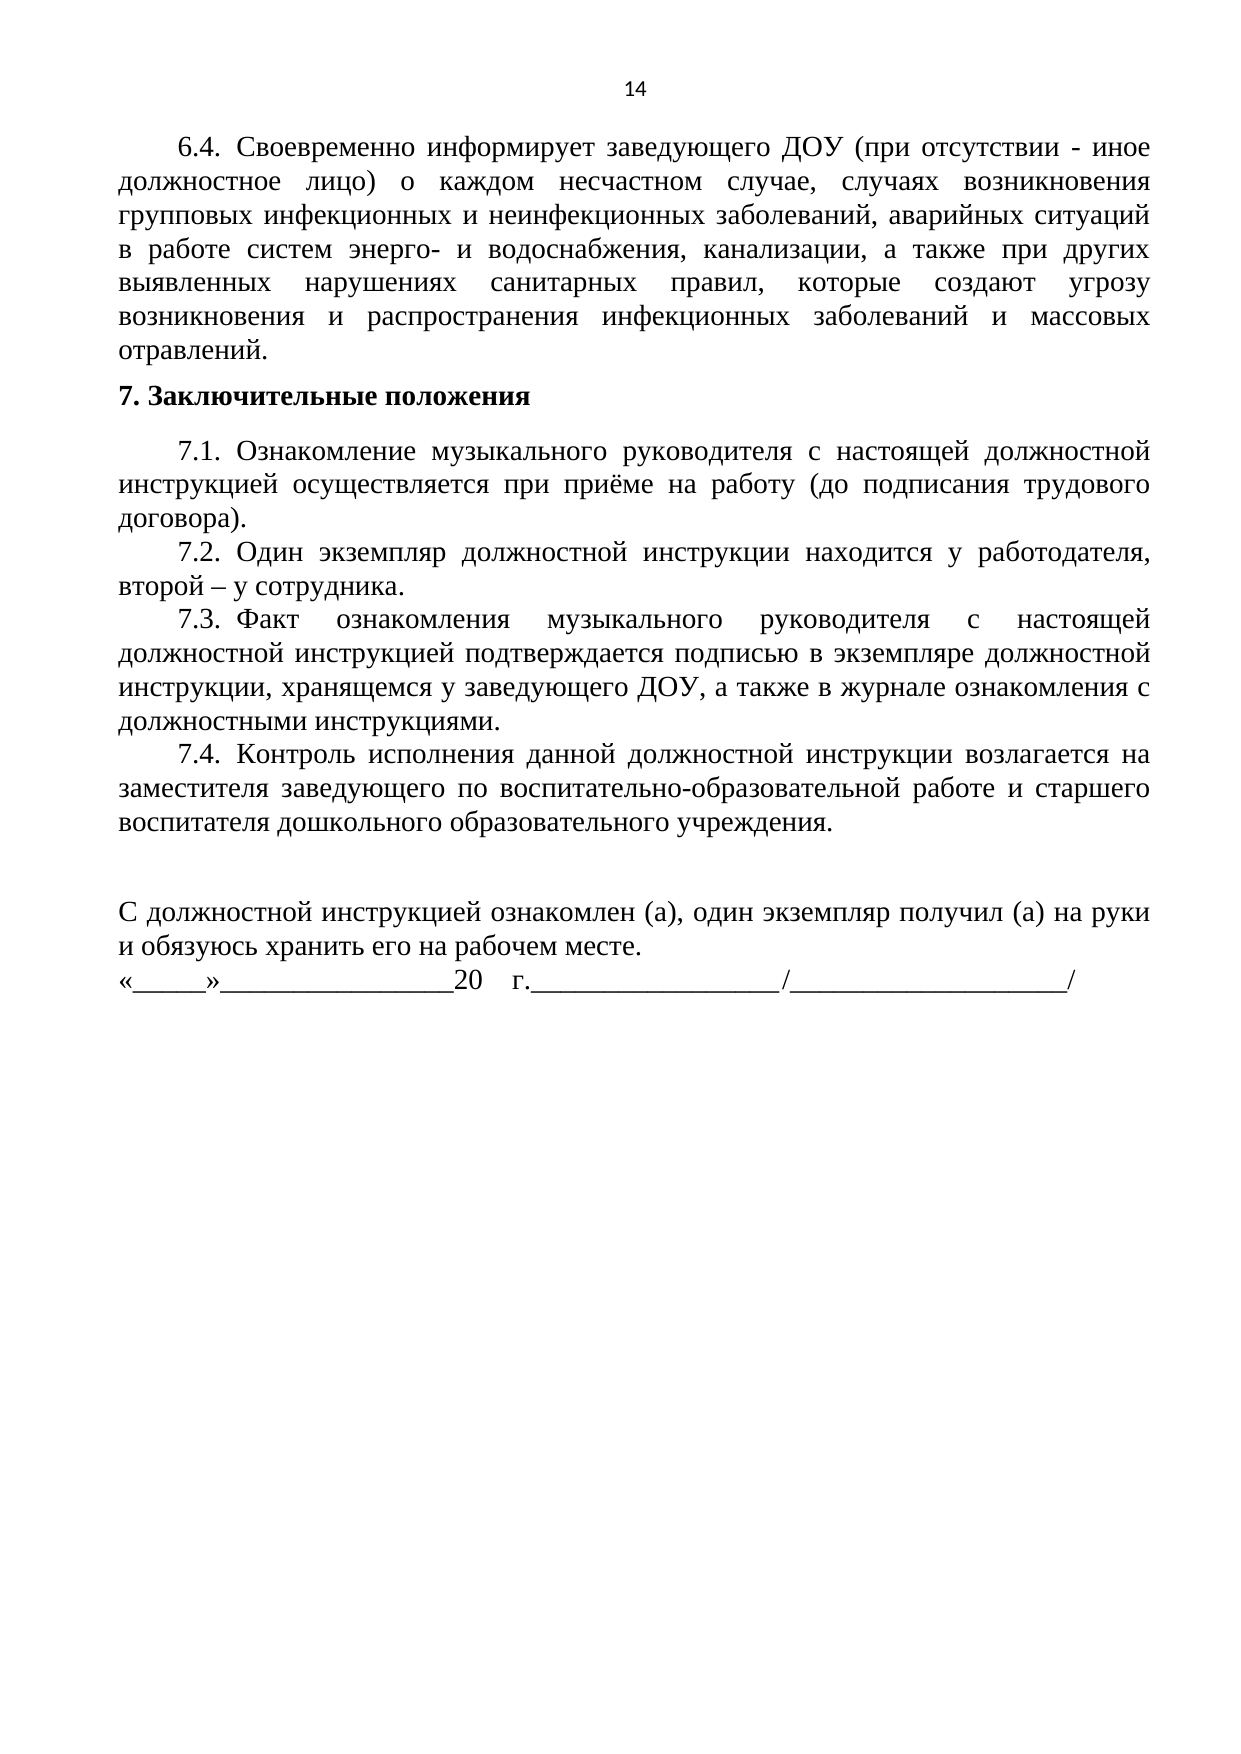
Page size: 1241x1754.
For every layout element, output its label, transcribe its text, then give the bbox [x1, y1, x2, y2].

list Один экземпляр должностной инструкции находится у работодателя, второй – у сотрудника. [118, 534, 1151, 602]
list Ознакомление музыкального руководителя с настоящей должностной инструкцией осуществляется при приёме на работу (до подписания трудового договора). [118, 433, 1151, 534]
list Контроль исполнения данной должностной инструкции возлагается на заместителя заведующего по воспитательно-образовательной работе и старшего воспитателя дошкольного образовательного учреждения. [118, 737, 1151, 838]
text С должностной инструкцией ознакомлен (а), один экземпляр получил (а) на руки и обязуюсь хранить его на рабочем месте. [118, 895, 1151, 962]
text «_____»________________20 г._________________ /___________________/ [118, 962, 1151, 996]
list Факт ознакомления музыкального руководителя с настоящей должностной инструкцией подтверждается подписью в экземпляре должностной инструкции, хранящемся у заведующего ДОУ, а также в журнале ознакомления с должностными инструкциями. [118, 602, 1151, 737]
list Своевременно информирует заведующего ДОУ (при отсутствии - иное должностное лицо) о каждом несчастном случае, случаях возникновения групповых инфекционных и неинфекционных заболеваний, аварийных ситуаций в работе систем энерго- и водоснабжения, канализации, а также при других выявленных нарушениях санитарных правил, которые создают угрозу возникновения и распространения инфекционных заболеваний и массовых отравлений. [118, 130, 1151, 366]
text 7. Заключительные положения [118, 379, 1151, 412]
